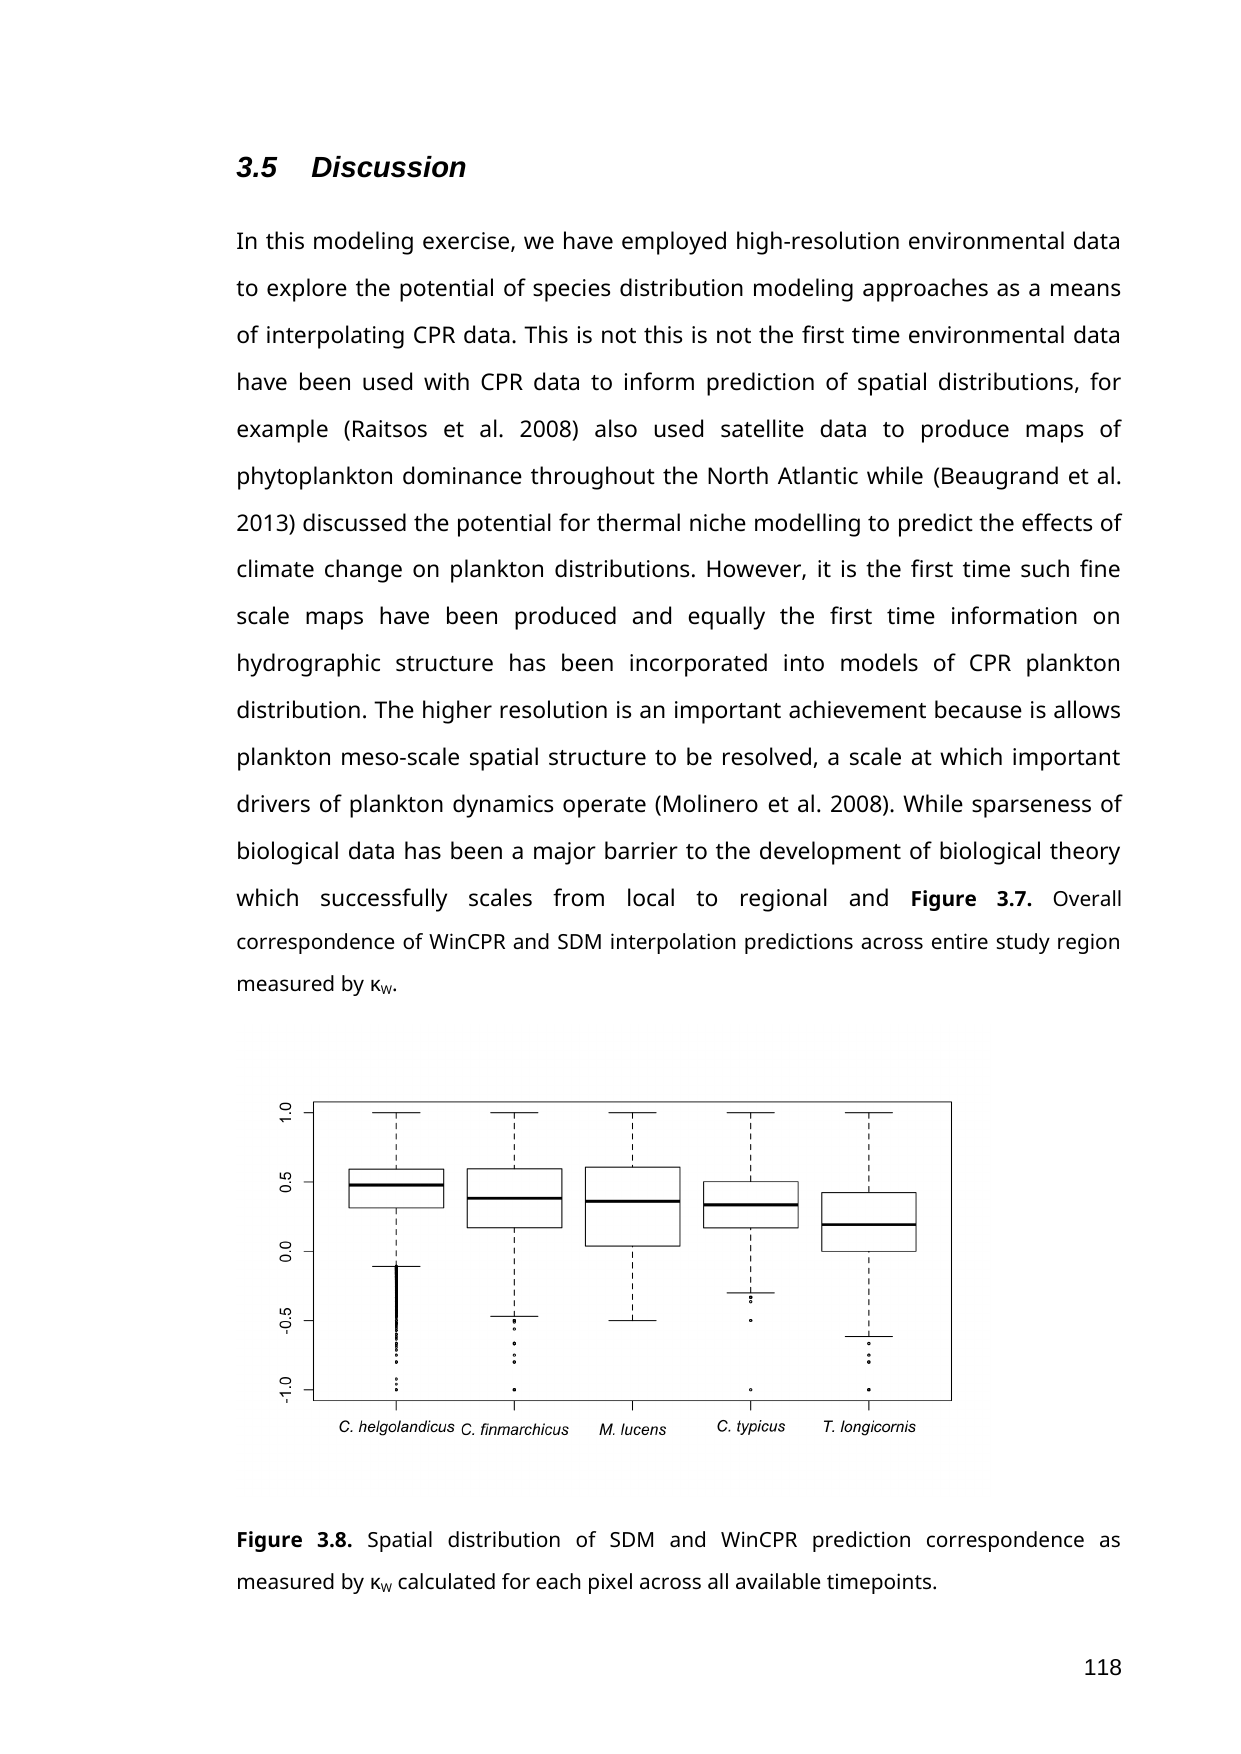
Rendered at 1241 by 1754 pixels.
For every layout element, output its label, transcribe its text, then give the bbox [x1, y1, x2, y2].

subtitle Discussion [236, 150, 1122, 183]
text Figure 3.8. Spatial distribution of SDM and WinCPR prediction correspondence as measured by κW calculated for each pixel across all available timepoints. [236, 1525, 1122, 1596]
picture [236, 1024, 991, 1497]
text In this modeling exercise, we have employed high-resolution environmental data to explore the potential of species distribution modeling approaches as a means of interpolating CPR data. This is not this is not the first time environmental data have been used with CPR data to inform prediction of spatial distributions, for example (Raitsos et al. 2008) also used satellite data to produce maps of phytoplankton dominance throughout the North Atlantic while (Beaugrand et al. 2013) discussed the potential for thermal niche modelling to predict the effects of climate change on plankton distributions. However, it is the first time such fine scale maps have been produced and equally the first time information on hydrographic structure has been incorporated into models of CPR plankton distribution. The higher resolution is an important achievement because is allows plankton meso-scale spatial structure to be resolved, a scale at which important drivers of plankton dynamics operate (Molinero et al. 2008). While sparseness of biological data has been a major barrier to the development of biological theory which successfully scales from local to regional and Figure 3.7. Overall correspondence of WinCPR and SDM interpolation predictions across entire study region measured by κW. [236, 225, 1122, 998]
